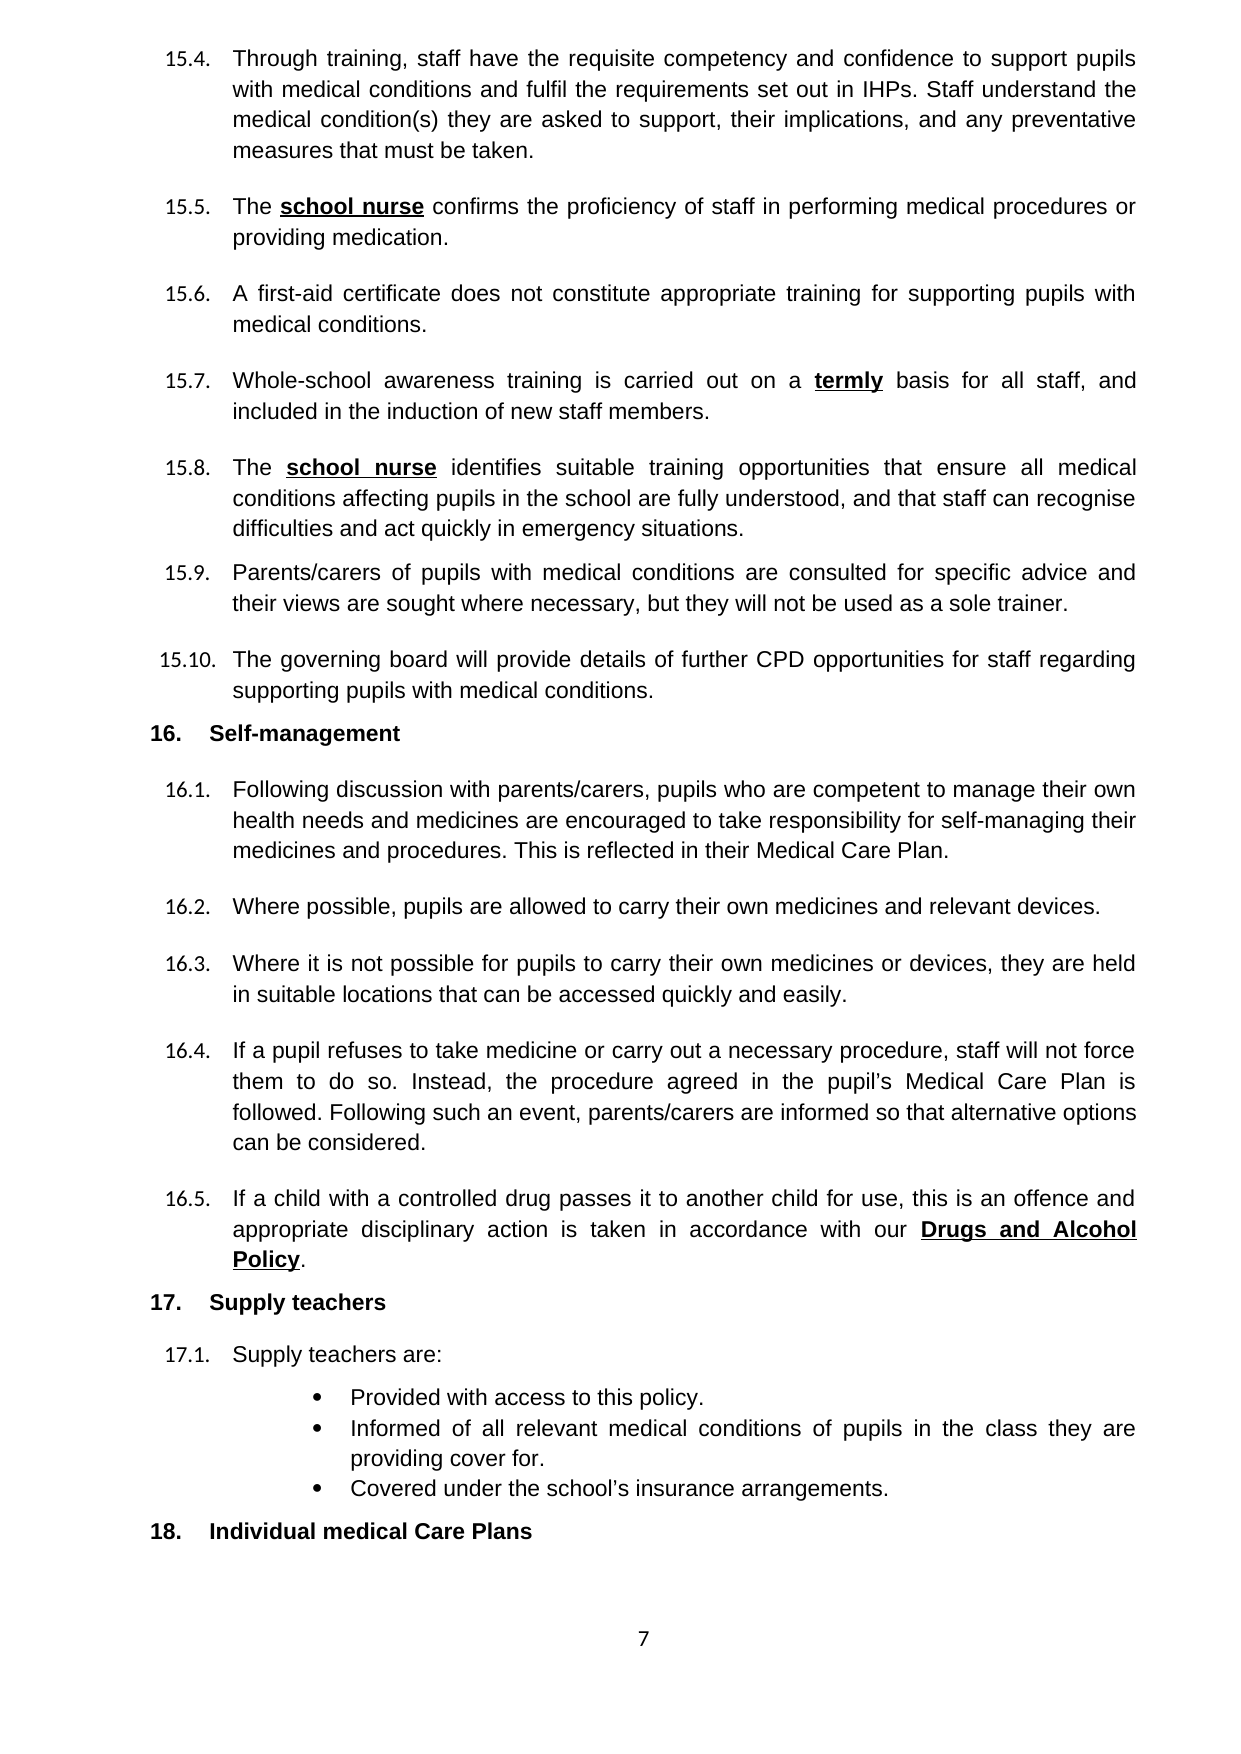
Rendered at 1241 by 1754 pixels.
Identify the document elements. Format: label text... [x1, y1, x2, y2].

text A first-aid certificate does not constitute appropriate training for supporting pupils with medical conditions. [187, 279, 1137, 337]
text Provided with access to this policy. [313, 1384, 1137, 1411]
text Through training, staff have the requisite competency and confidence to support pupils with medical conditions and fulfil the requirements set out in IHPs. Staff understand the medical condition(s) they are asked to support, their implications, and any preventative measures that must be taken. [187, 44, 1137, 163]
text The governing board will provide details of further CPD opportunities for staff regarding supporting pupils with medical conditions. [187, 645, 1137, 703]
text If a child with a controlled drug passes it to another child for use, this is an offence and appropriate disciplinary action is taken in accordance with our Drugs and Alcohol Policy. [187, 1184, 1137, 1272]
subtitle Supply teachers [150, 1289, 1137, 1315]
text The school nurse identifies suitable training opportunities that ensure all medical conditions affecting pupils in the school are fully understood, and that staff can recognise difficulties and act quickly in emergency situations. [187, 453, 1137, 542]
subtitle Individual medical Care Plans [150, 1518, 1137, 1544]
text Where it is not possible for pupils to carry their own medicines or devices, they are held in suitable locations that can be accessed quickly and easily. [187, 949, 1137, 1007]
text Supply teachers are: [187, 1340, 1137, 1368]
text Whole-school awareness training is carried out on a termly basis for all staff, and included in the induction of new staff members. [187, 366, 1137, 424]
text The school nurse confirms the proficiency of staff in performing medical procedures or providing medication. [187, 192, 1137, 250]
subtitle Self-management [150, 719, 1137, 746]
text Following discussion with parents/carers, pupils who are competent to manage their own health needs and medicines are encouraged to take responsibility for self-managing their medicines and procedures. This is reflected in their Medical Care Plan. [187, 775, 1137, 863]
text Parents/carers of pupils with medical conditions are consulted for specific advice and their views are sought where necessary, but they will not be used as a sole trainer. [187, 558, 1137, 616]
text Where possible, pupils are allowed to carry their own medicines and relevant devices. [187, 892, 1137, 920]
text Covered under the school’s insurance arrangements. [313, 1475, 1137, 1501]
text Informed of all relevant medical conditions of pupils in the class they are providing cover for. [313, 1414, 1137, 1471]
text If a pupil refuses to take medicine or carry out a necessary procedure, staff will not force them to do so. Instead, the procedure agreed in the pupil’s Medical Care Plan is followed. Following such an event, parents/carers are informed so that alternative options can be considered. [187, 1036, 1137, 1155]
